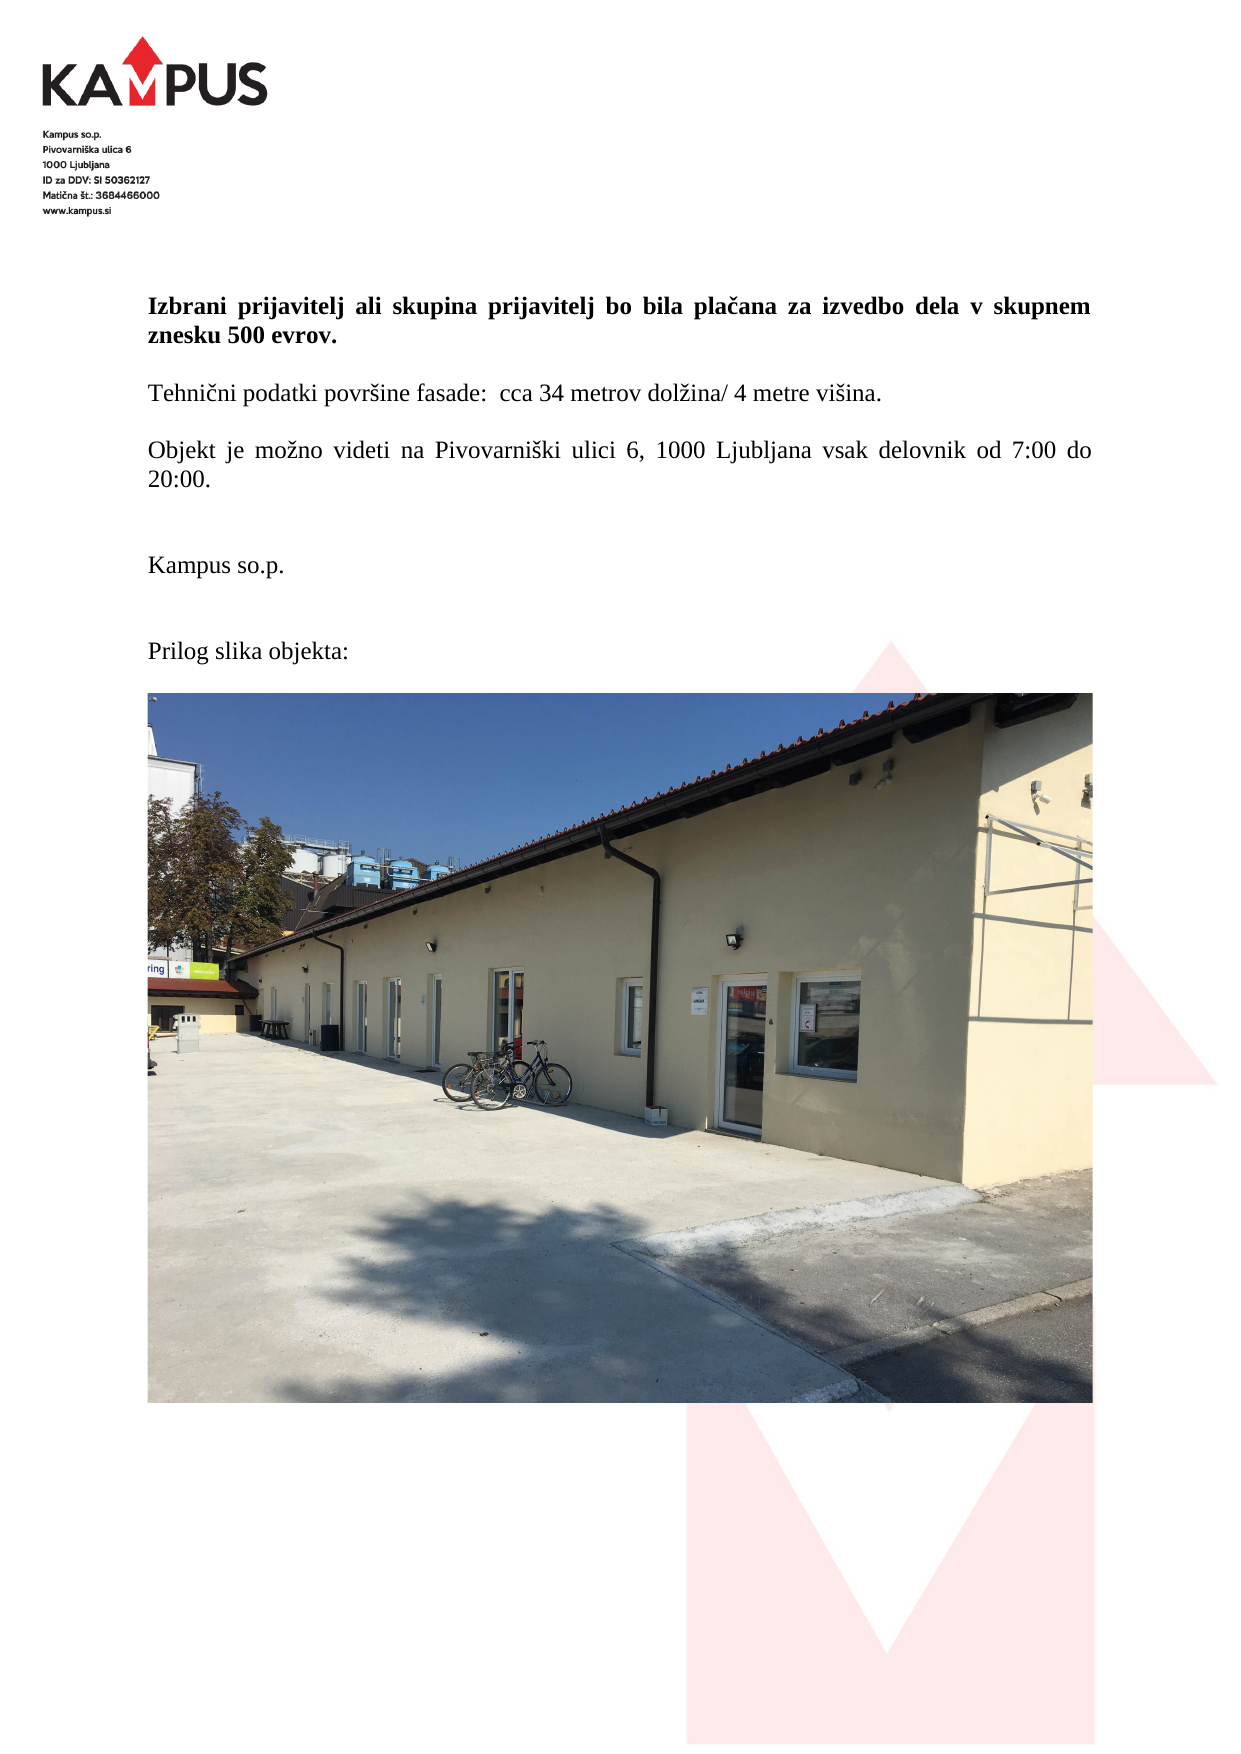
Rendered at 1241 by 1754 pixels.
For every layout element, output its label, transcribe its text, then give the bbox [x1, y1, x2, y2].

text Prilog slika objekta: [148, 636, 1093, 665]
text Objekt je možno videti na Pivovarniški ulici 6, 1000 Ljubljana vsak delovnik od 7:00 do 20:00. [148, 435, 1093, 493]
text Izbrani prijavitelj ali skupina prijavitelj bo bila plačana za izvedbo dela v skupnem znesku 500 evrov. [148, 291, 1093, 349]
text Tehnični podatki površine fasade: cca 34 metrov dolžina/ 4 metre višina. [148, 378, 1093, 406]
picture [29, 26, 277, 230]
picture [147, 617, 1241, 1754]
text Kampus so.p. [148, 550, 1093, 579]
